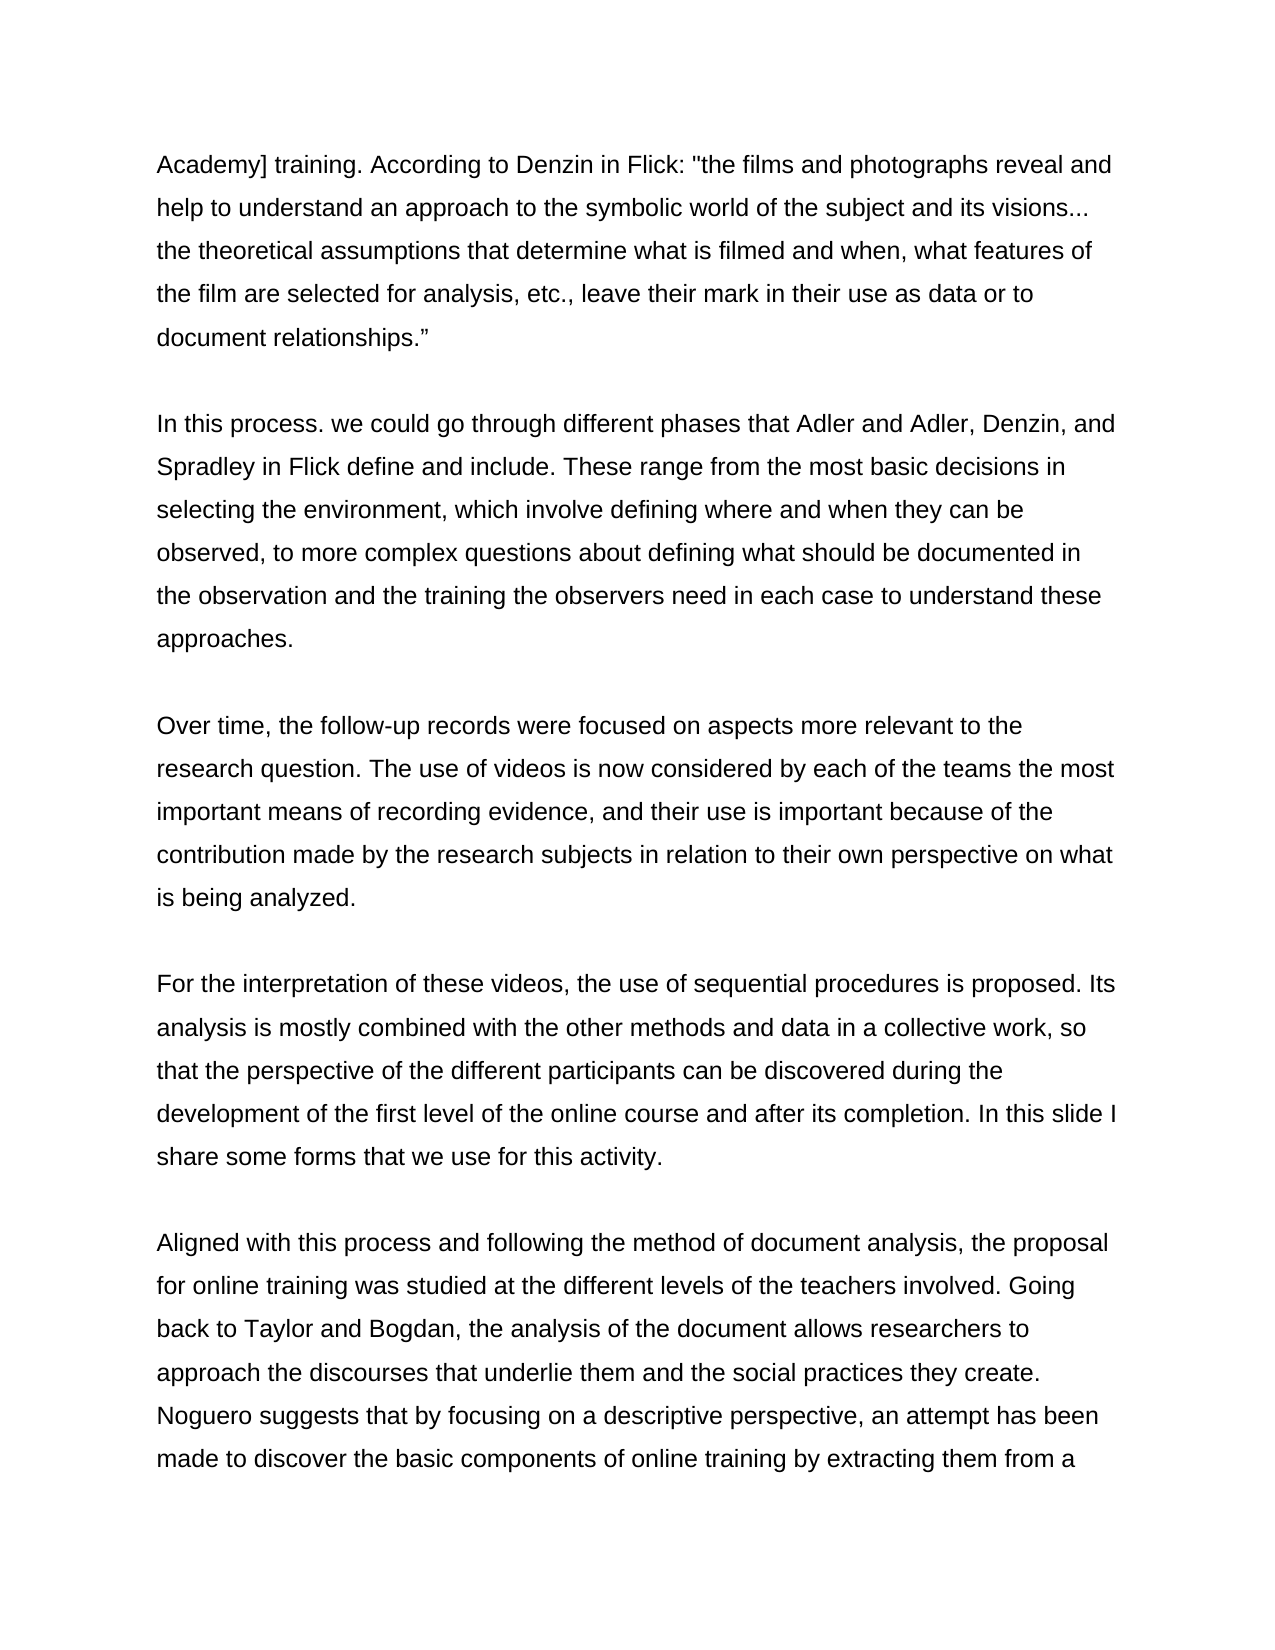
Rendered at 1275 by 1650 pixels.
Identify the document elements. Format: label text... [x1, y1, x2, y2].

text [156, 150, 1118, 351]
text Over time, the follow-up records were focused on aspects more relevant to the research question. The use of videos is now considered by each of the teams the most important means of recording evidence, and their use is important because of the contribution made by the research subjects in relation to their own perspective on what is being analyzed. [156, 711, 1118, 912]
text For the interpretation of these videos, the use of sequential procedures is proposed. Its analysis is mostly combined with the other methods and data in a collective work, so that the perspective of the different participants can be discovered during the development of the first level of the online course and after its completion. In this slide I share some forms that we use for this activity. [156, 969, 1118, 1171]
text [156, 1228, 1118, 1472]
text In this process. we could go through different phases that Adler and Adler, Denzin, and Spradley in Flick define and include. These range from the most basic decisions in selecting the environment, which involve defining where and when they can be observed, to more complex questions about defining what should be documented in the observation and the training the observers need in each case to understand these approaches. [156, 409, 1118, 653]
